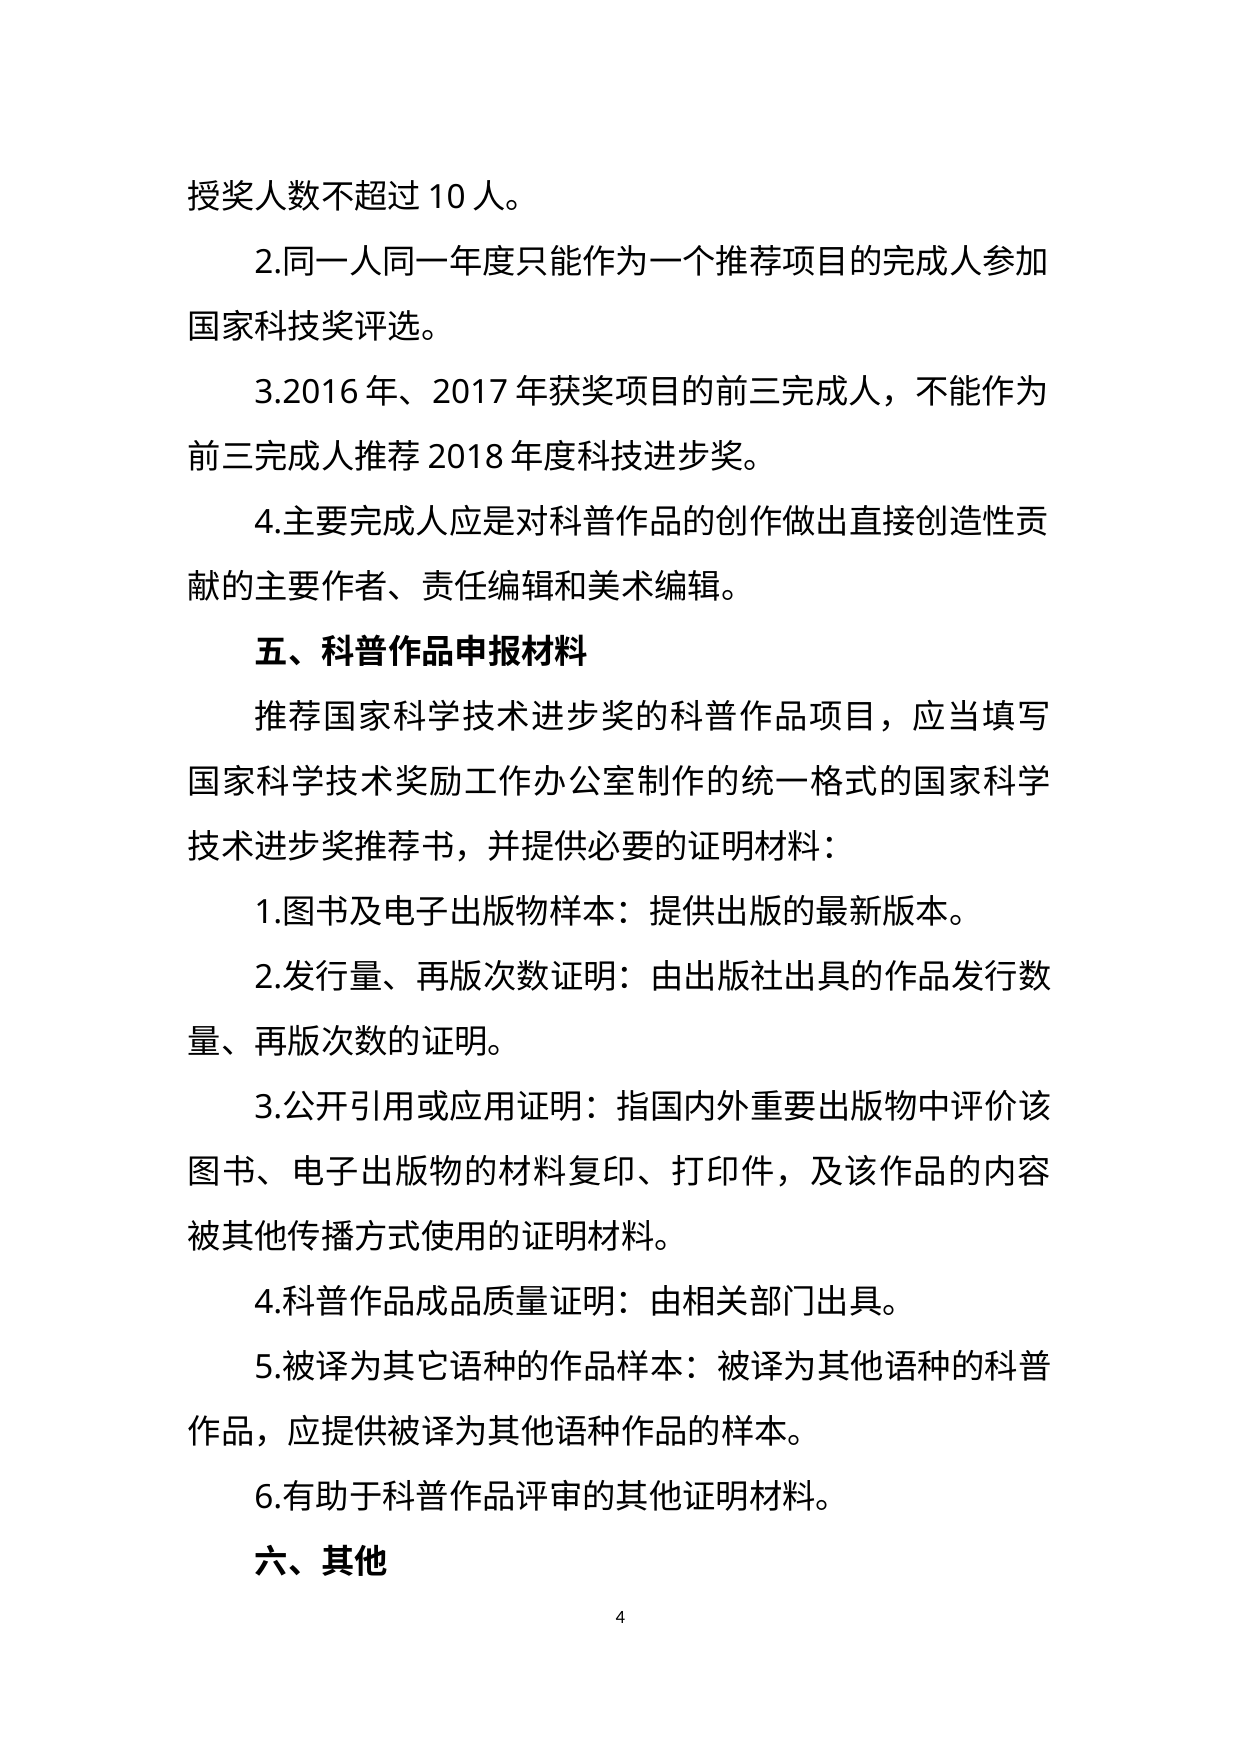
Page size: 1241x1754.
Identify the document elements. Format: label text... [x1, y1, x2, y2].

text 4.主要完成人应是对科普作品的创作做出直接创造性贡献的主要作者、责任编辑和美术编辑。 [187, 487, 1053, 617]
text 3.2016年、2017年获奖项目的前三完成人，不能作为前三完成人推荐2018年度科技进步奖。 [187, 357, 1053, 487]
text 6.有助于科普作品评审的其他证明材料。 [187, 1462, 1053, 1527]
text 1.图书及电子出版物样本：提供出版的最新版本。 [187, 877, 1053, 942]
text 2.发行量、再版次数证明：由出版社出具的作品发行数量、再版次数的证明。 [187, 942, 1053, 1072]
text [187, 162, 1053, 227]
text 2.同一人同一年度只能作为一个推荐项目的完成人参加国家科技奖评选。 [187, 227, 1053, 357]
text 4.科普作品成品质量证明：由相关部门出具。 [187, 1267, 1053, 1332]
text 五、科普作品申报材料 [187, 617, 1053, 682]
text 5.被译为其它语种的作品样本：被译为其他语种的科普作品，应提供被译为其他语种作品的样本。 [187, 1332, 1053, 1462]
text 推荐国家科学技术进步奖的科普作品项目，应当填写国家科学技术奖励工作办公室制作的统一格式的国家科学技术进步奖推荐书，并提供必要的证明材料： [187, 682, 1053, 877]
text 六、其他 [187, 1527, 1053, 1592]
text 3.公开引用或应用证明：指国内外重要出版物中评价该图书、电子出版物的材料复印、打印件，及该作品的内容被其他传播方式使用的证明材料。 [187, 1072, 1053, 1267]
